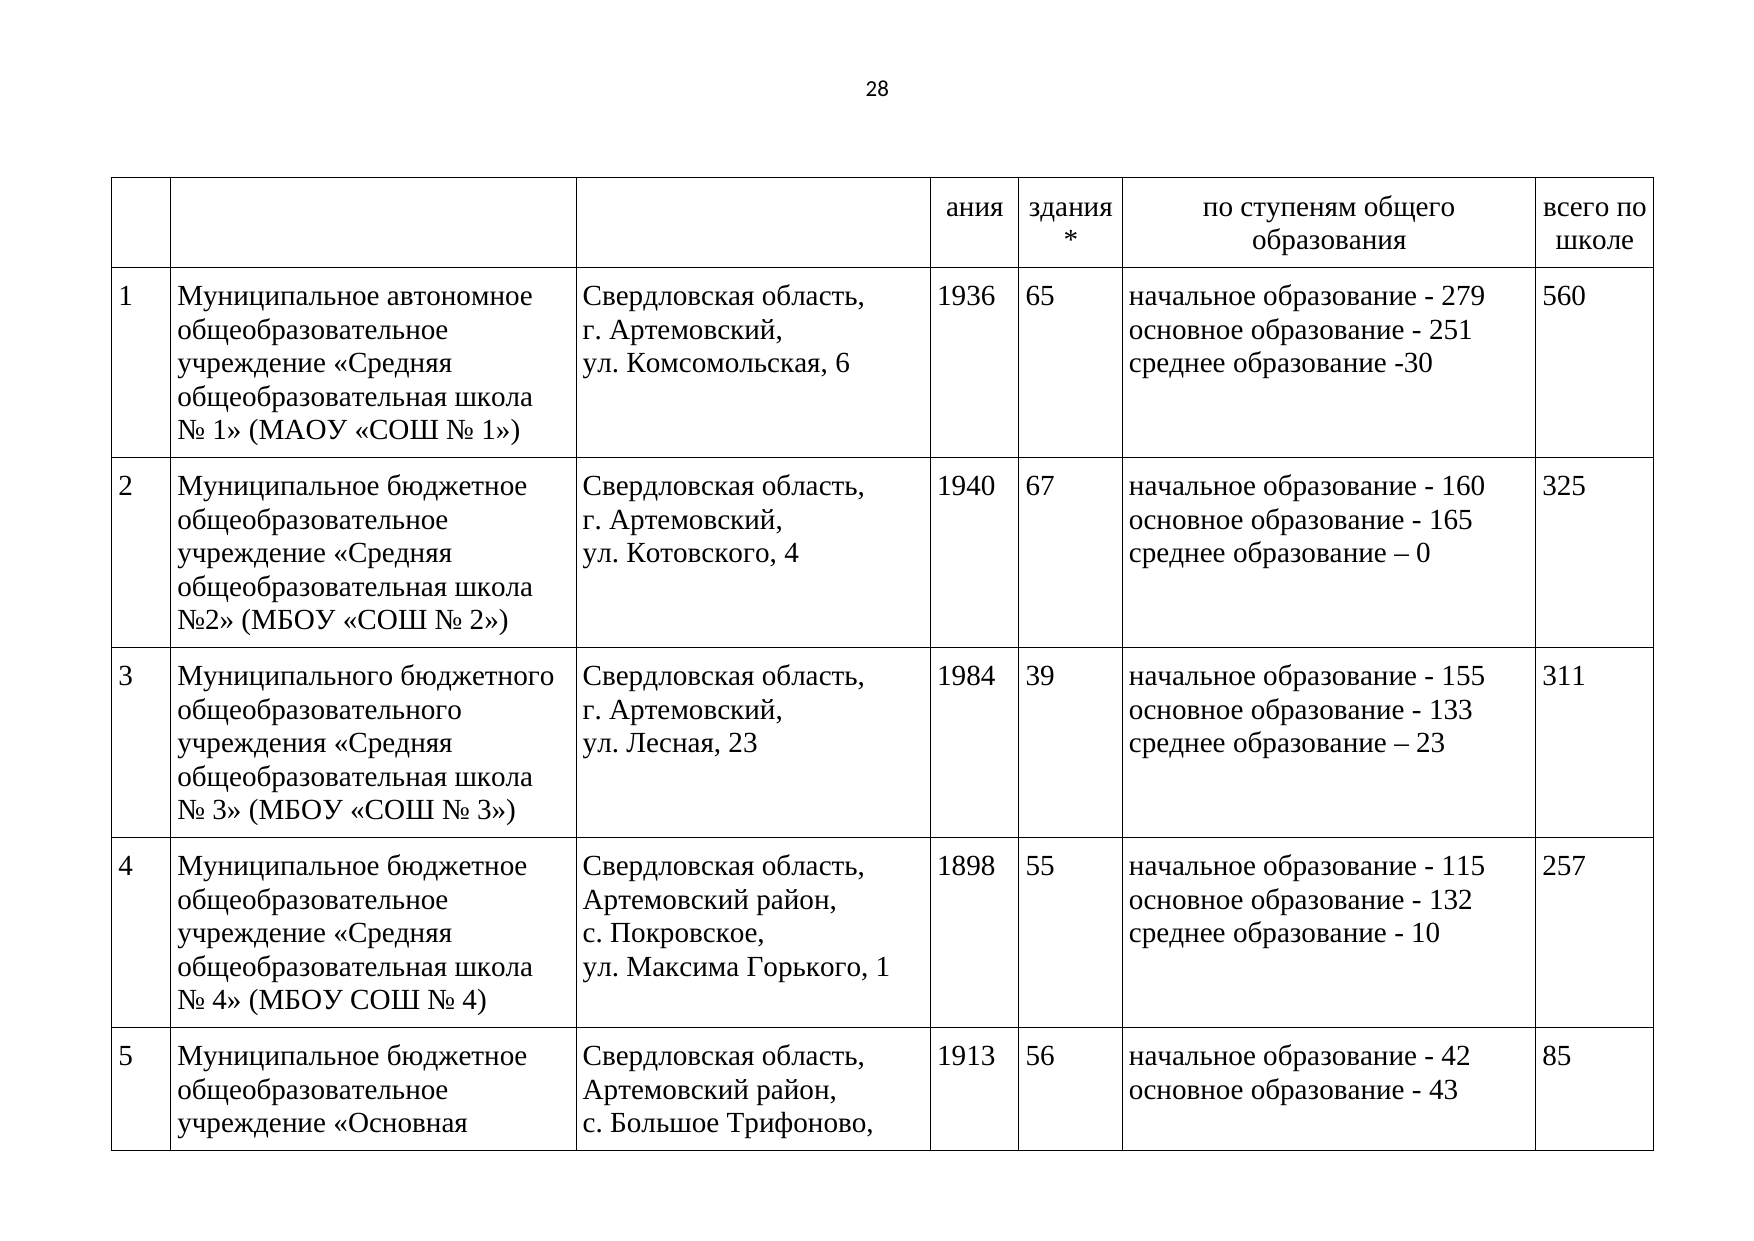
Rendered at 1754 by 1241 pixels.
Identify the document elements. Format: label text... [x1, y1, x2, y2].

table_cell Муниципальное бюджетное общеобразовательное учреждение «Средняя общеобразовательная школа №2» (МБОУ «СОШ № 2») [171, 458, 576, 647]
table_cell 55 [1019, 838, 1122, 1027]
table_cell 1 [112, 268, 170, 457]
table_cell 56 [1019, 1028, 1122, 1149]
table_cell 1936 [931, 268, 1018, 457]
table_header % износа здания* [1019, 178, 1122, 267]
table_cell Муниципального бюджетного общеобразовательного учреждения «Средняя общеобразовательная школа № 3» (МБОУ «СОШ № 3») [171, 648, 576, 837]
table_cell 1984 [931, 648, 1018, 837]
table_header Год основания [931, 178, 1018, 267]
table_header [171, 178, 576, 267]
table_cell 1940 [931, 458, 1018, 647]
table_cell 65 [1019, 268, 1122, 457]
table_cell 39 [1019, 648, 1122, 837]
table_cell 311 [1536, 648, 1653, 837]
table_cell 1913 [931, 1028, 1018, 1149]
table_cell начальное образование - 160 основное образование - 165 среднее образование – 0 [1123, 458, 1535, 647]
table_cell 325 [1536, 458, 1653, 647]
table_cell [577, 1028, 930, 1149]
table_cell 67 [1019, 458, 1122, 647]
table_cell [171, 1028, 576, 1149]
table_cell начальное образование - 279 основное образование - 251 среднее образование -30 [1123, 268, 1535, 457]
table_cell 2 [112, 458, 170, 647]
table_cell Муниципальное бюджетное общеобразовательное учреждение «Средняя общеобразовательная школа № 4» (МБОУ СОШ № 4) [171, 838, 576, 1027]
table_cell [1123, 1028, 1535, 1149]
table_header № п/п [112, 178, 170, 267]
table_cell 4 [112, 838, 170, 1027]
table_header Адрес [577, 178, 930, 267]
table_cell 1898 [931, 838, 1018, 1027]
table_cell 5 [112, 1028, 170, 1149]
table_cell начальное образование - 115 основное образование - 132 среднее образование - 10 [1123, 838, 1535, 1027]
table_cell начальное образование - 155 основное образование - 133 среднее образование – 23 [1123, 648, 1535, 837]
table_cell Свердловская область, г. Артемовский, ул. Котовского, 4 [577, 458, 930, 647]
table_cell 3 [112, 648, 170, 837]
table_cell 257 [1536, 838, 1653, 1027]
table_cell 560 [1536, 268, 1653, 457]
table_cell Свердловская область, Артемовский район, с. Покровское, ул. Максима Горького, 1 [577, 838, 930, 1027]
table_cell Муниципальное автономное общеобразовательное учреждение «Средняя общеобразовательная школа № 1» (МАОУ «СОШ № 1») [171, 268, 576, 457]
table_cell всего по школе [1536, 178, 1653, 267]
table_cell по ступеням общего образования [1123, 178, 1535, 267]
table_cell Свердловская область, г. Артемовский, ул. Комсомольская, 6 [577, 268, 930, 457]
table_cell 85 [1536, 1028, 1653, 1149]
table_cell Свердловская область, г. Артемовский, ул. Лесная, 23 [577, 648, 930, 837]
